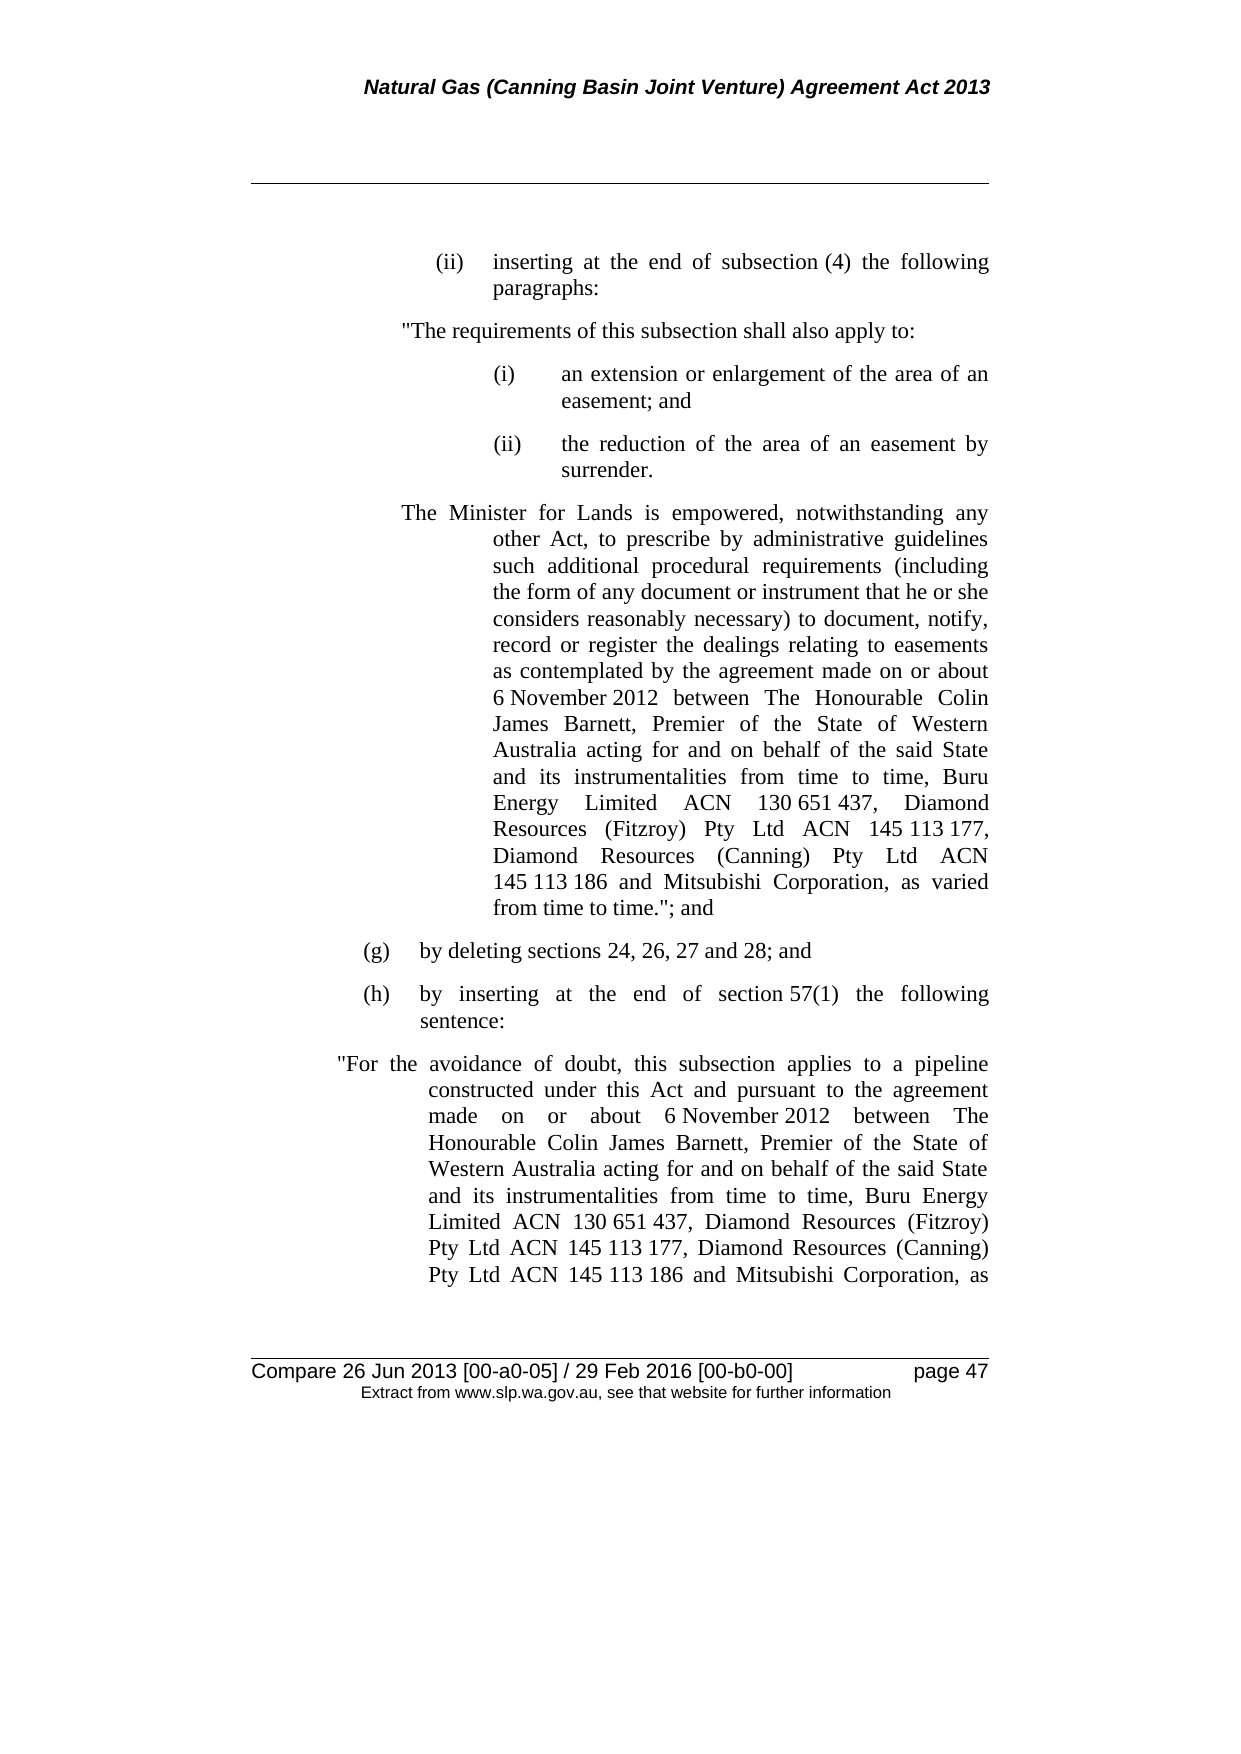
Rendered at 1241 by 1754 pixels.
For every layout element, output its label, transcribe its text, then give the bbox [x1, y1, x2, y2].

text (g) by deleting sections 24, 26, 27 and 28; and [251, 937, 989, 964]
text (i) an extension or enlargement of the area of an easement; and [251, 360, 989, 413]
text (ii) inserting at the end of subsection (4) the following paragraphs: [251, 248, 989, 301]
text (ii) the reduction of the area of an easement by surrender. [251, 430, 989, 482]
text The Minister for Lands is empowered, notwithstanding any other Act, to prescribe by administrative guidelines such additional procedural requirements (including the form of any document or instrument that he or she considers reasonably necessary) to document, notify, record or register the dealings relating to easements as contemplated by the agreement made on or about 6 November 2012 between The Honourable Colin James Barnett, Premier of the State of Western Australia acting for and on behalf of the said State and its instrumentalities from time to time, Buru Energy Limited ACN 130 651 437, Diamond Resources (Fitzroy) Pty Ltd ACN 145 113 177, Diamond Resources (Canning) Pty Ltd ACN 145 113 186 and Mitsubishi Corporation, as varied from time to time."; and [401, 499, 989, 921]
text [337, 1050, 989, 1287]
text (h) by inserting at the end of section 57(1) the following sentence: [251, 981, 989, 1033]
text "The requirements of this subsection shall also apply to: [401, 317, 989, 344]
